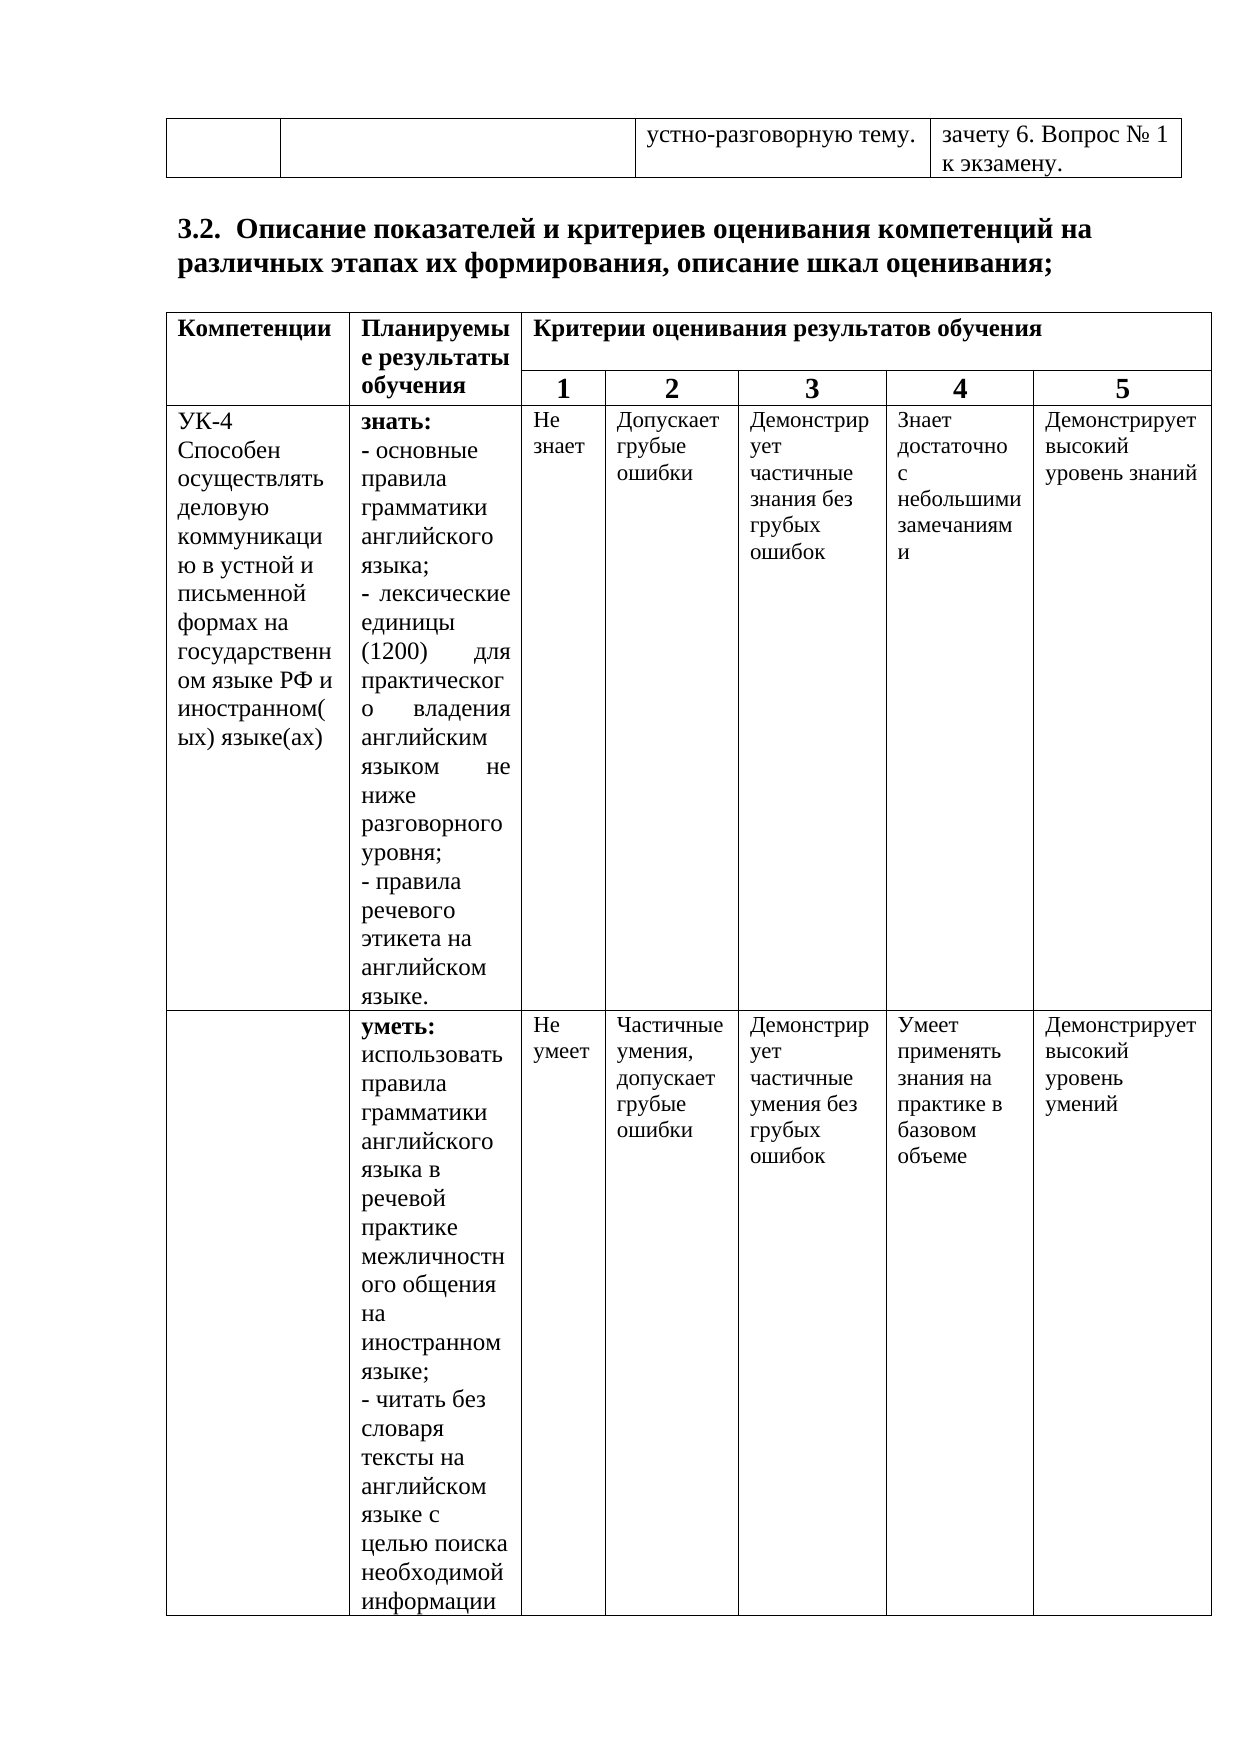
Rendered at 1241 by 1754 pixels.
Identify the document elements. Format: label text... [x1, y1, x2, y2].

table_cell [281, 119, 635, 177]
table_cell Знает достаточно с небольшими замечаниями [887, 406, 1033, 1010]
table_cell 3 [739, 371, 886, 405]
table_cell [931, 119, 1181, 177]
table_cell 1 [522, 371, 605, 405]
table_cell Демонстрирует частичные знания без грубых ошибок [739, 406, 886, 1010]
table_cell [167, 1011, 349, 1614]
table_cell Не знает [522, 406, 605, 1010]
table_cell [606, 1011, 738, 1614]
table_header Планируемые результаты обучения [350, 313, 521, 405]
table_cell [739, 1011, 886, 1614]
table_cell 5 [1034, 371, 1211, 405]
table_cell 4 [887, 371, 1033, 405]
table_cell 2 [606, 371, 738, 405]
table_cell УК-4 Способен осуществлять деловую коммуникацию в устной и письменной формах на государственном языке РФ и иностранном(ых) языке(ах) [167, 406, 349, 1010]
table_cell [350, 1011, 521, 1614]
table_cell Допускает грубые ошибки [606, 406, 738, 1010]
table_cell Демонстрирует высокий уровень знаний [1034, 406, 1211, 1010]
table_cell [1034, 1011, 1211, 1614]
text 3.2. Описание показателей и критериев оценивания компетенций на различных этапах их формирования, описание шкал оценивания; [177, 211, 1152, 278]
table_cell Не умеет [522, 1011, 605, 1614]
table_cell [636, 119, 930, 177]
table_cell [167, 119, 280, 177]
table_header Компетенции [167, 313, 349, 405]
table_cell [887, 1011, 1033, 1614]
table_header Критерии оценивания результатов обучения [522, 313, 1211, 370]
table_cell знать: - основные правила грамматики английского языка; - лексические единицы (1200) для практического владения английским языком не ниже разговорного уровня; - правила речевого этикета на английском языке. [350, 406, 521, 1010]
